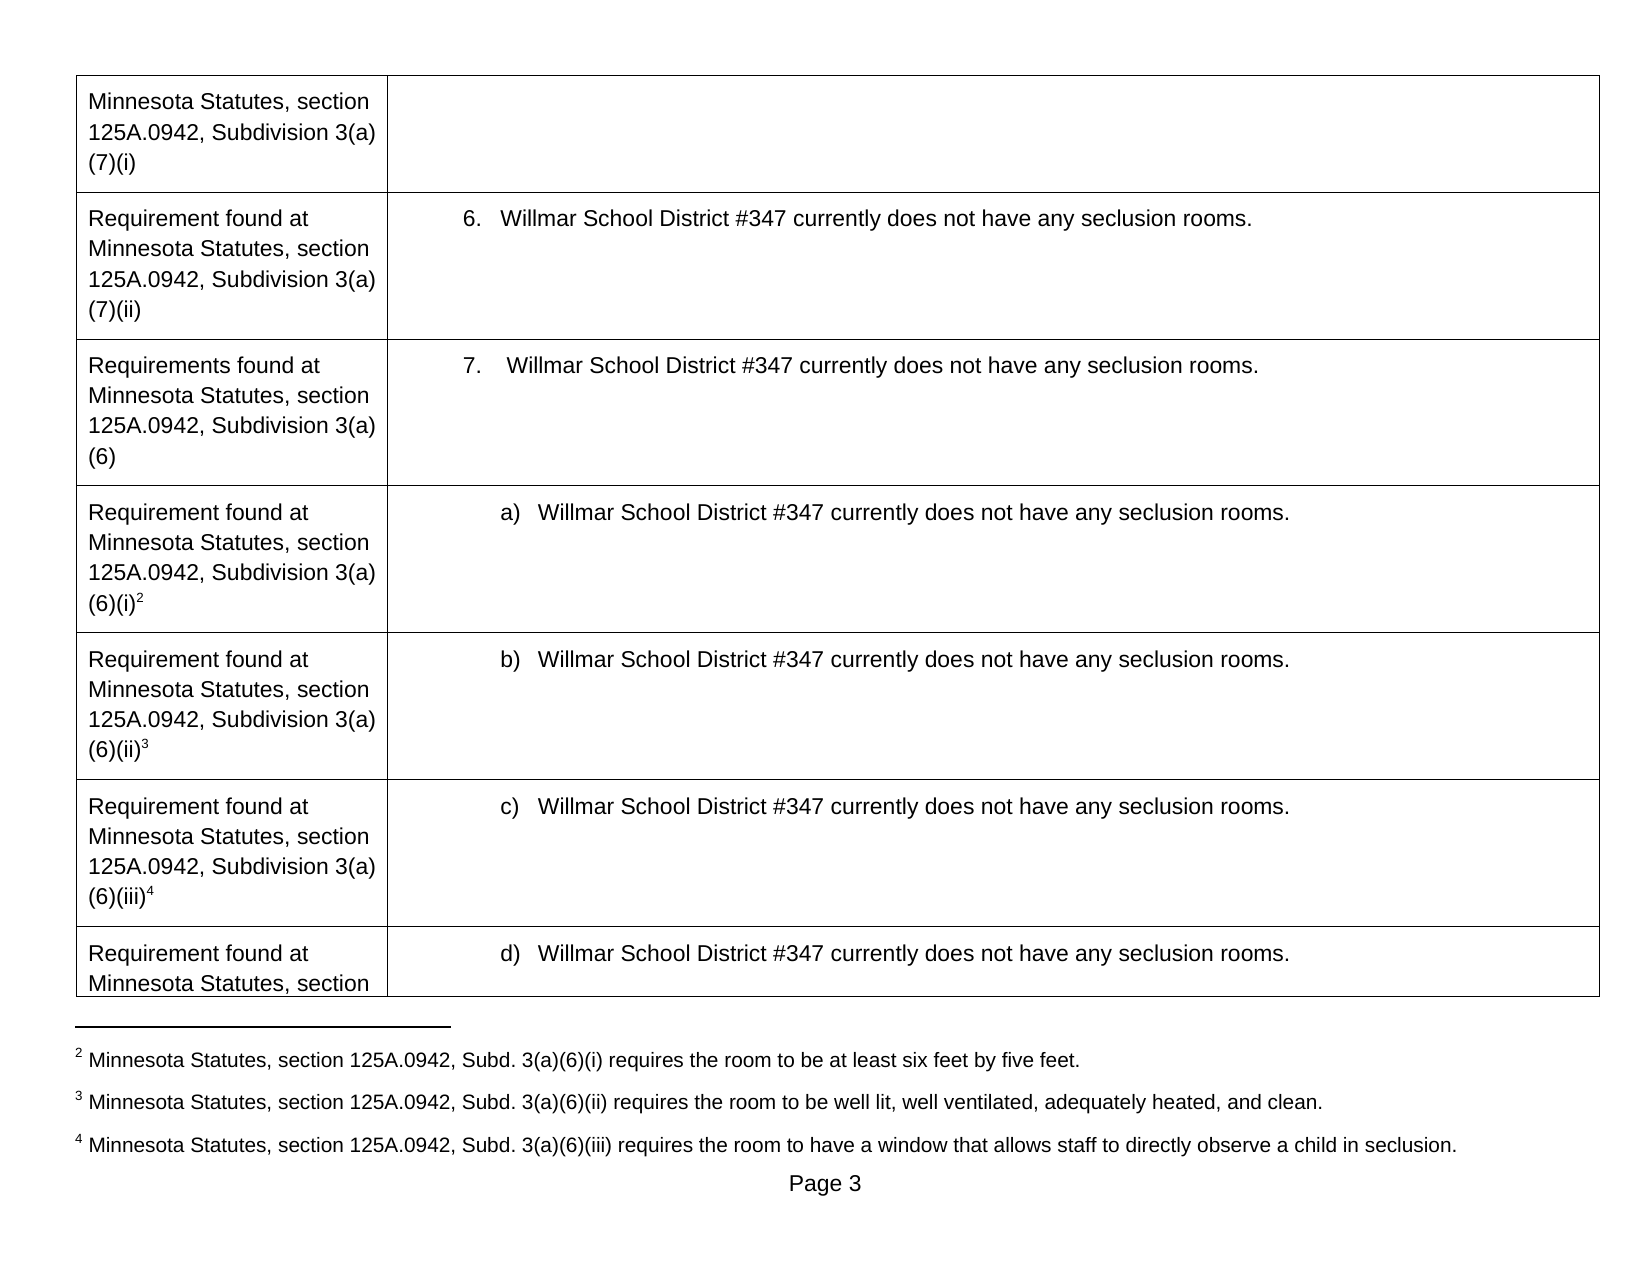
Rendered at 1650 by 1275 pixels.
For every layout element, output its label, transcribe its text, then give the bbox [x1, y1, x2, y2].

table_cell c) Willmar School District #347 currently does not have any seclusion rooms. [388, 780, 1599, 926]
table_cell Requirement found at Minnesota Statutes, section 125A.0942, Subdivision 3(a)(6)(i) [77, 486, 387, 632]
table_cell Requirements found at Minnesota Statutes, section 125A.0942, Subdivision 3(a)(6) [77, 340, 387, 485]
table_cell 7. Willmar School District #347 currently does not have any seclusion rooms. [388, 340, 1599, 485]
table_cell b) Willmar School District #347 currently does not have any seclusion rooms. [388, 633, 1599, 779]
table_cell Requirement found at Minnesota Statutes, section 125A.0942, Subdivision 3(a)(6)(ii) [77, 633, 387, 779]
table_cell Requirement found at Minnesota Statutes, section 125A.0942, Subdivision 3(a)(6)(iii) [77, 780, 387, 926]
table_cell Requirement found at Minnesota Statutes, section 125A.0942, Subdivision 3(a)(7)(ii) [77, 193, 387, 338]
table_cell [388, 76, 1599, 192]
table_cell a) Willmar School District #347 currently does not have any seclusion rooms. [388, 486, 1599, 632]
table_cell 6. Willmar School District #347 currently does not have any seclusion rooms. [388, 193, 1599, 338]
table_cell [77, 927, 387, 996]
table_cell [388, 927, 1599, 996]
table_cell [77, 76, 387, 192]
